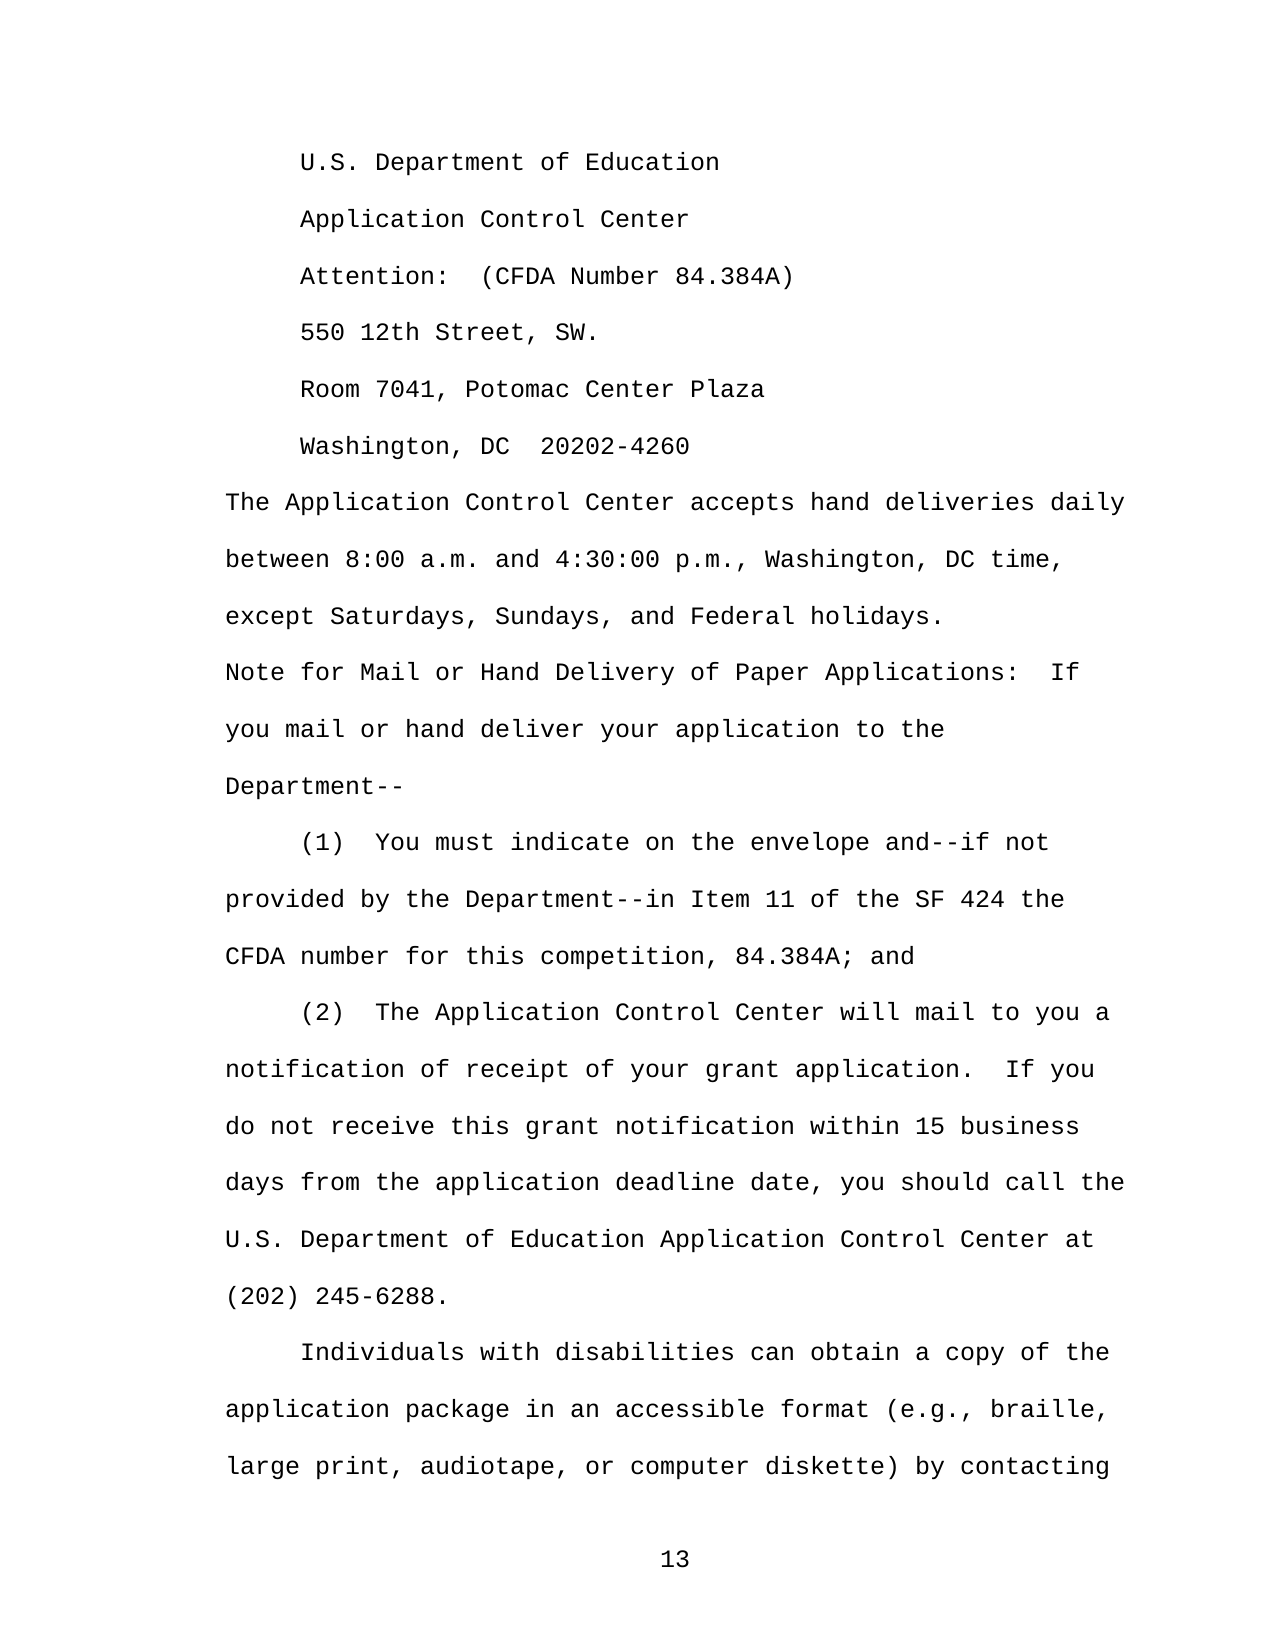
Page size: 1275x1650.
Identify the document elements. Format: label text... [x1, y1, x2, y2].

text Attention: (CFDA Number 84.384A) [225, 263, 1125, 292]
text (2) The Application Control Center will mail to you a notification of receipt of your grant application. If you do not receive this grant notification within 15 business days from the application deadline date, you should call the U.S. Department of Education Application Control Center at (202) 245-6288. [225, 1000, 1125, 1312]
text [225, 1340, 1125, 1482]
text Washington, DC 20202-4260 [225, 433, 1125, 462]
text Application Control Center [225, 207, 1125, 235]
text 550 12th Street, SW. [225, 320, 1125, 348]
text The Application Control Center accepts hand deliveries daily between 8:00 a.m. and 4:30:00 p.m., Washington, DC time, except Saturdays, Sundays, and Federal holidays. [225, 490, 1125, 632]
text U.S. Department of Education [225, 150, 1125, 178]
text (1) You must indicate on the envelope and--if not provided by the Department--in Item 11 of the SF 424 the CFDA number for this competition, 84.384A; and [225, 830, 1125, 972]
text Room 7041, Potomac Center Plaza [225, 377, 1125, 405]
text Note for Mail or Hand Delivery of Paper Applications: If you mail or hand deliver your application to the Department-- [225, 660, 1125, 802]
